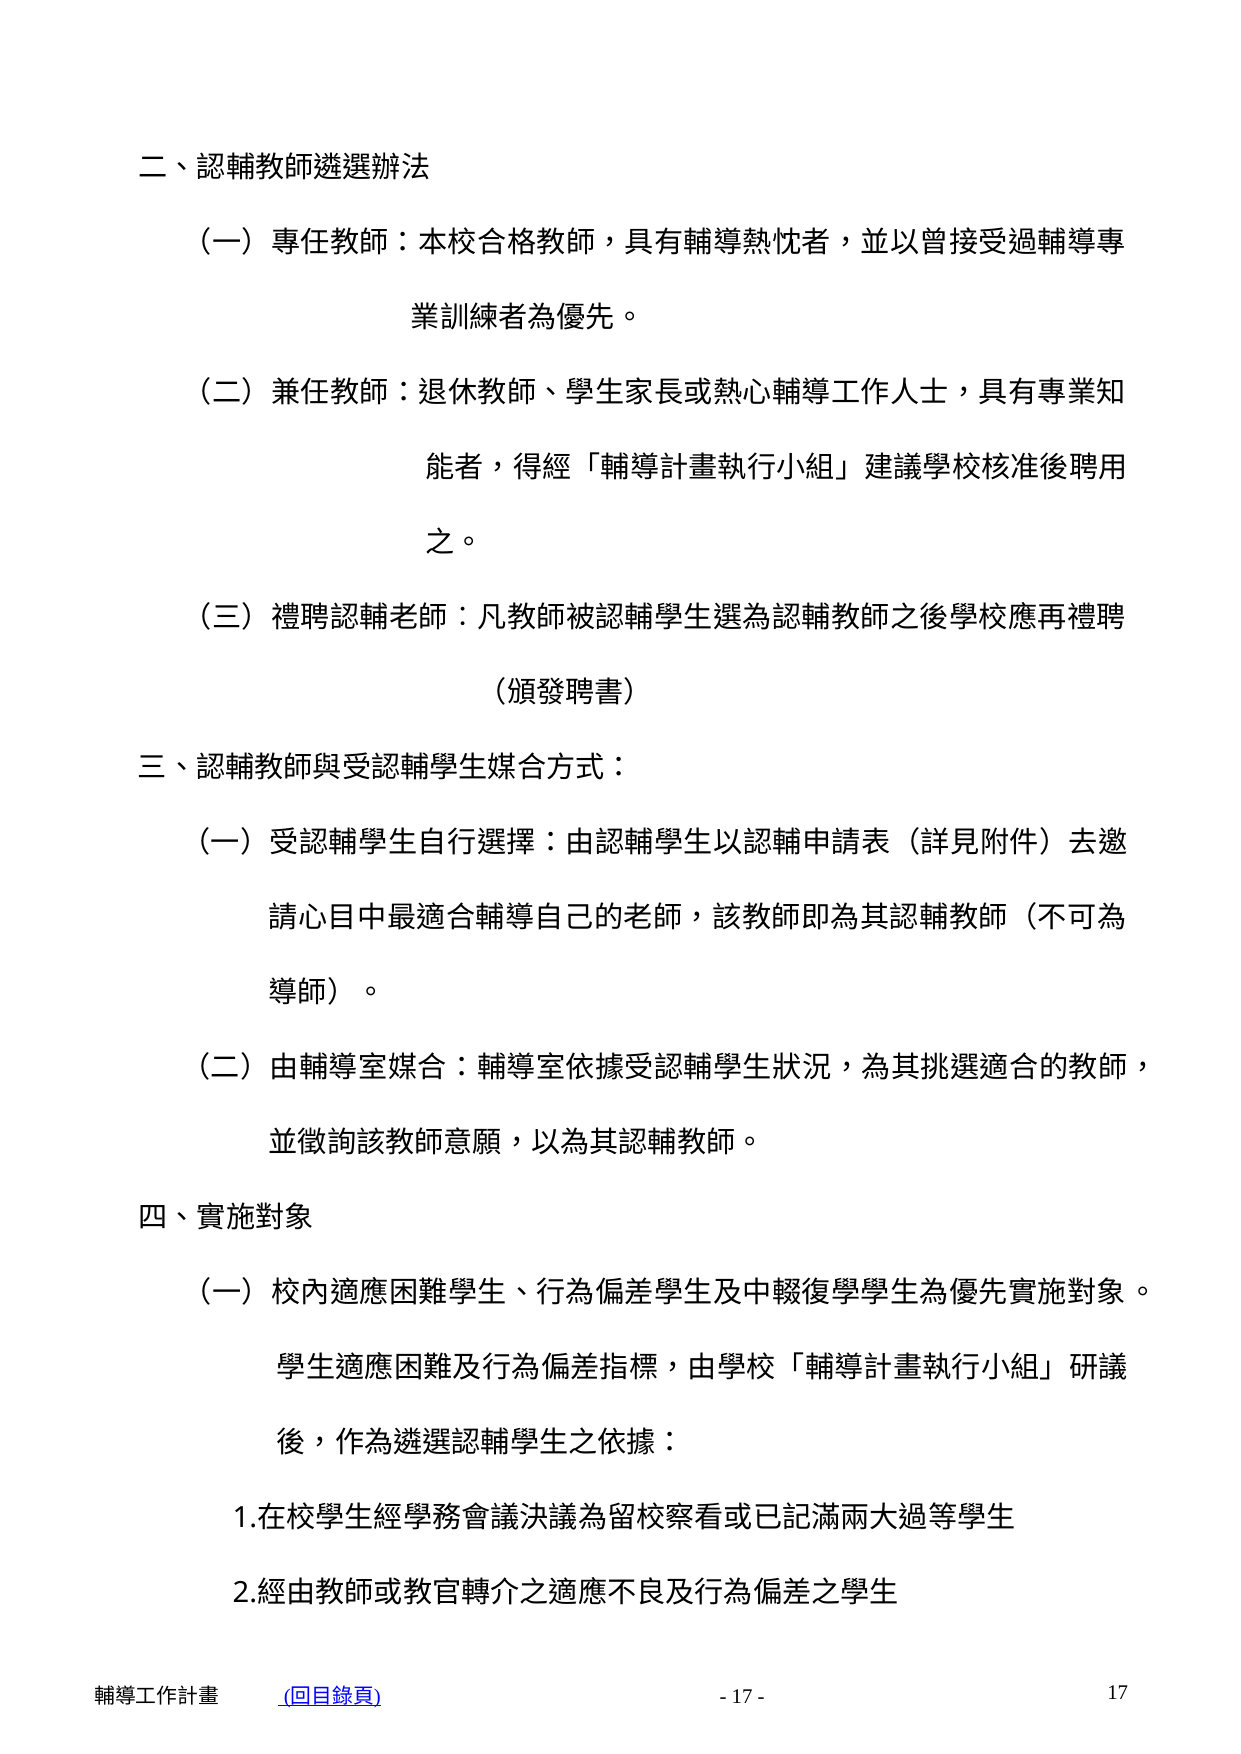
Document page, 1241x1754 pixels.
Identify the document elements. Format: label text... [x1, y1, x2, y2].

list （二）由輔導室媒合：輔導室依據受認輔學生狀況，為其挑選適合的教師，並徵詢該教師意願，以為其認輔教師。 [181, 1027, 1128, 1177]
list （二）兼任教師：退休教師、學生家長或熱心輔導工作人士，具有專業知能者，得經「輔導計畫執行小組」建議學校核准後聘用之。 [183, 352, 1128, 577]
list （一）專任教師：本校合格教師，具有輔導熱忱者，並以曾接受過輔導專業訓練者為優先。 [183, 202, 1128, 352]
text 2.經由教師或教官轉介之適應不良及行為偏差之學生 [232, 1552, 1128, 1627]
list （一）校內適應困難學生、行為偏差學生及中輟復學學生為優先實施對象。學生適應困難及行為偏差指標，由學校「輔導計畫執行小組」研議後，作為遴選認輔學生之依據： [183, 1252, 1128, 1477]
list （三）禮聘認輔老師︰凡教師被認輔學生選為認輔教師之後學校應再禮聘（頒發聘書） [183, 577, 1128, 727]
text 1.在校學生經學務會議決議為留校察看或已記滿兩大過等學生 [232, 1477, 1128, 1552]
list 四、實施對象 [138, 1177, 1128, 1252]
list 二、認輔教師遴選辦法 [138, 127, 1128, 202]
list 三、認輔教師與受認輔學生媒合方式： [94, 727, 1128, 802]
list （一）受認輔學生自行選擇：由認輔學生以認輔申請表（詳見附件）去邀請心目中最適合輔導自己的老師，該教師即為其認輔教師（不可為導師）。 [181, 802, 1128, 1027]
